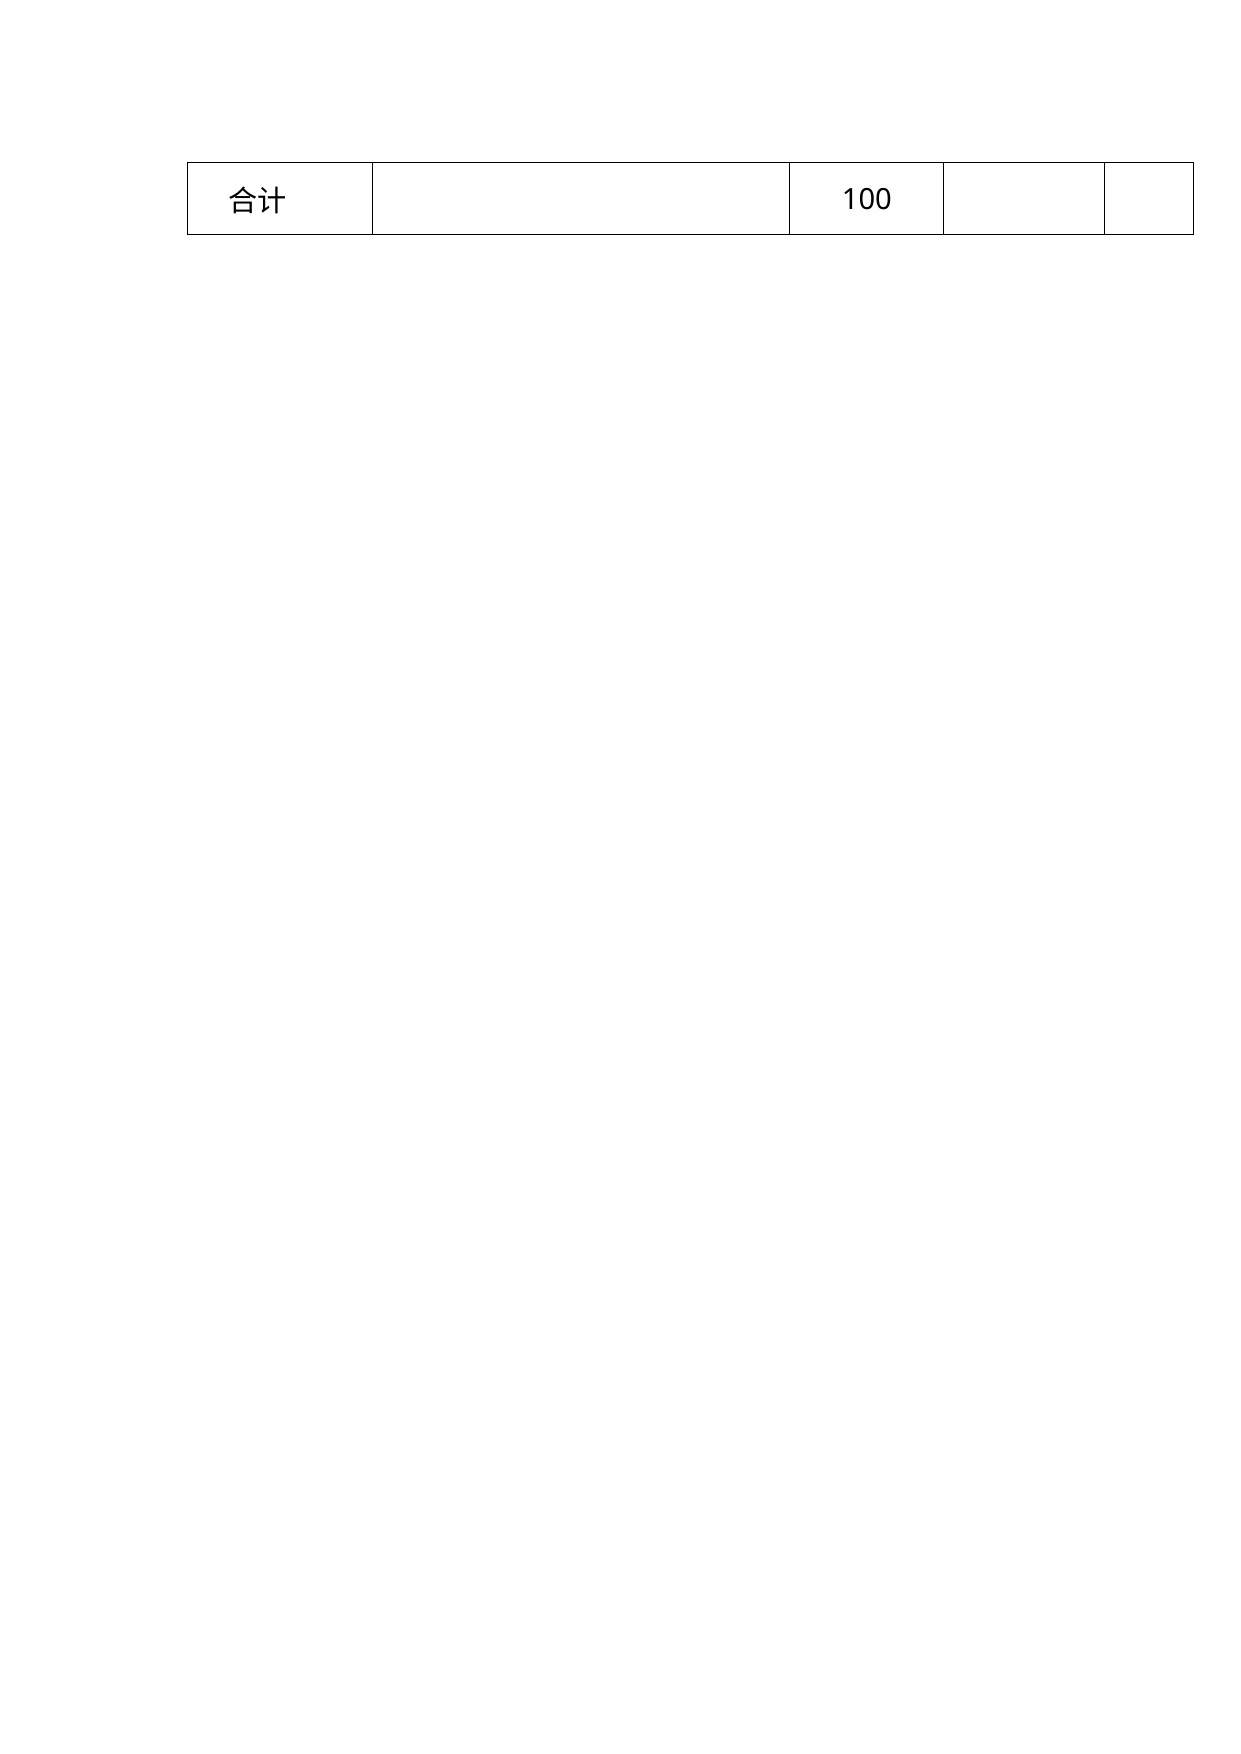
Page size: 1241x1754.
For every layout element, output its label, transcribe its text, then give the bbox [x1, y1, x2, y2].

table_cell 100 [790, 163, 943, 234]
table_cell [944, 163, 1104, 234]
table_cell 合计 [188, 163, 372, 234]
table_cell [1105, 163, 1193, 234]
table_cell [373, 163, 789, 234]
